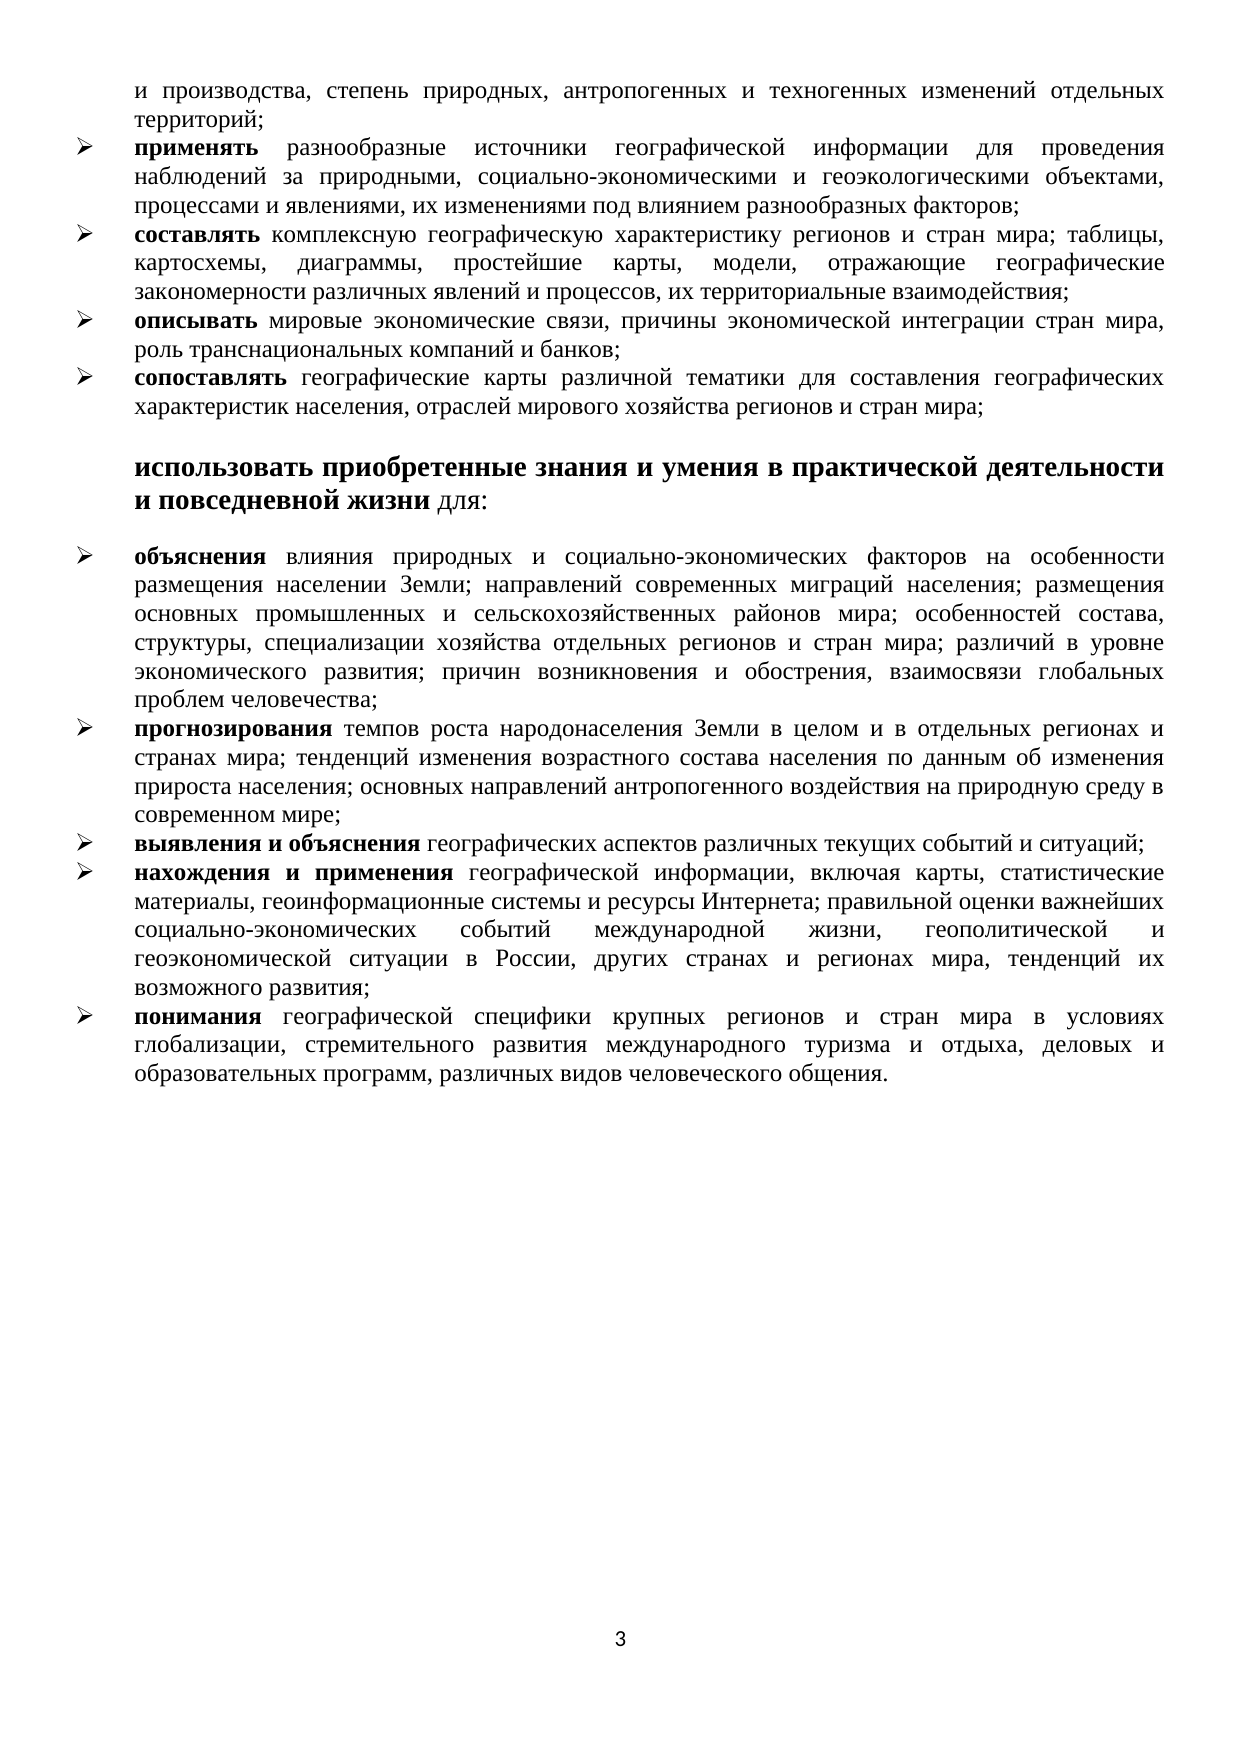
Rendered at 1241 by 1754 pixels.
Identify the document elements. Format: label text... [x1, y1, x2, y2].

list описывать мировые экономические связи, причины экономической интеграции стран мира, роль транснациональных компаний и банков; [75, 305, 1165, 362]
list прогнозирования темпов роста народонаселения Земли в целом и в отдельных регионах и странах мира; тенденций изменения возрастного состава населения по данным об изменения прироста населения; основных направлений антропогенного воздействия на природную среду в современном мире; [75, 713, 1165, 828]
text использовать приобретенные знания и умения в практической деятельности и повседневной жизни для: [134, 449, 1165, 516]
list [75, 75, 1165, 132]
list применять разнообразные источники географической информации для проведения наблюдений за природными, социально-экономическими и геоэкологическими объектами, процессами и явлениями, их изменениями под влиянием разнообразных факторов; [75, 132, 1165, 219]
list нахождения и применения географической информации, включая карты, статистические материалы, геоинформационные системы и ресурсы Интернета; правильной оценки важнейших социально-экономических событий международной жизни, геополитической и геоэкономической ситуации в России, других странах и регионах мира, тенденций их возможного развития; [75, 857, 1165, 1001]
list сопоставлять географические карты различной тематики для составления географических характеристик населения, отраслей мирового хозяйства регионов и стран мира; [75, 362, 1165, 420]
list объяснения влияния природных и социально-экономических факторов на особенности размещения населении Земли; направлений современных миграций населения; размещения основных промышленных и сельскохозяйственных районов мира; особенностей состава, структуры, специализации хозяйства отдельных регионов и стран мира; различий в уровне экономического развития; причин возникновения и обострения, взаимосвязи глобальных проблем человечества; [75, 541, 1165, 713]
list понимания географической специфики крупных регионов и стран мира в условиях глобализации, стремительного развития международного туризма и отдыха, деловых и образовательных программ, различных видов человеческого общения. [75, 1001, 1165, 1087]
list составлять комплексную географическую характеристику регионов и стран мира; таблицы, картосхемы, диаграммы, простейшие карты, модели, отражающие географические закономерности различных явлений и процессов, их территориальные взаимодействия; [75, 219, 1165, 305]
list выявления и объяснения географических аспектов различных текущих событий и ситуаций; [75, 828, 1165, 857]
